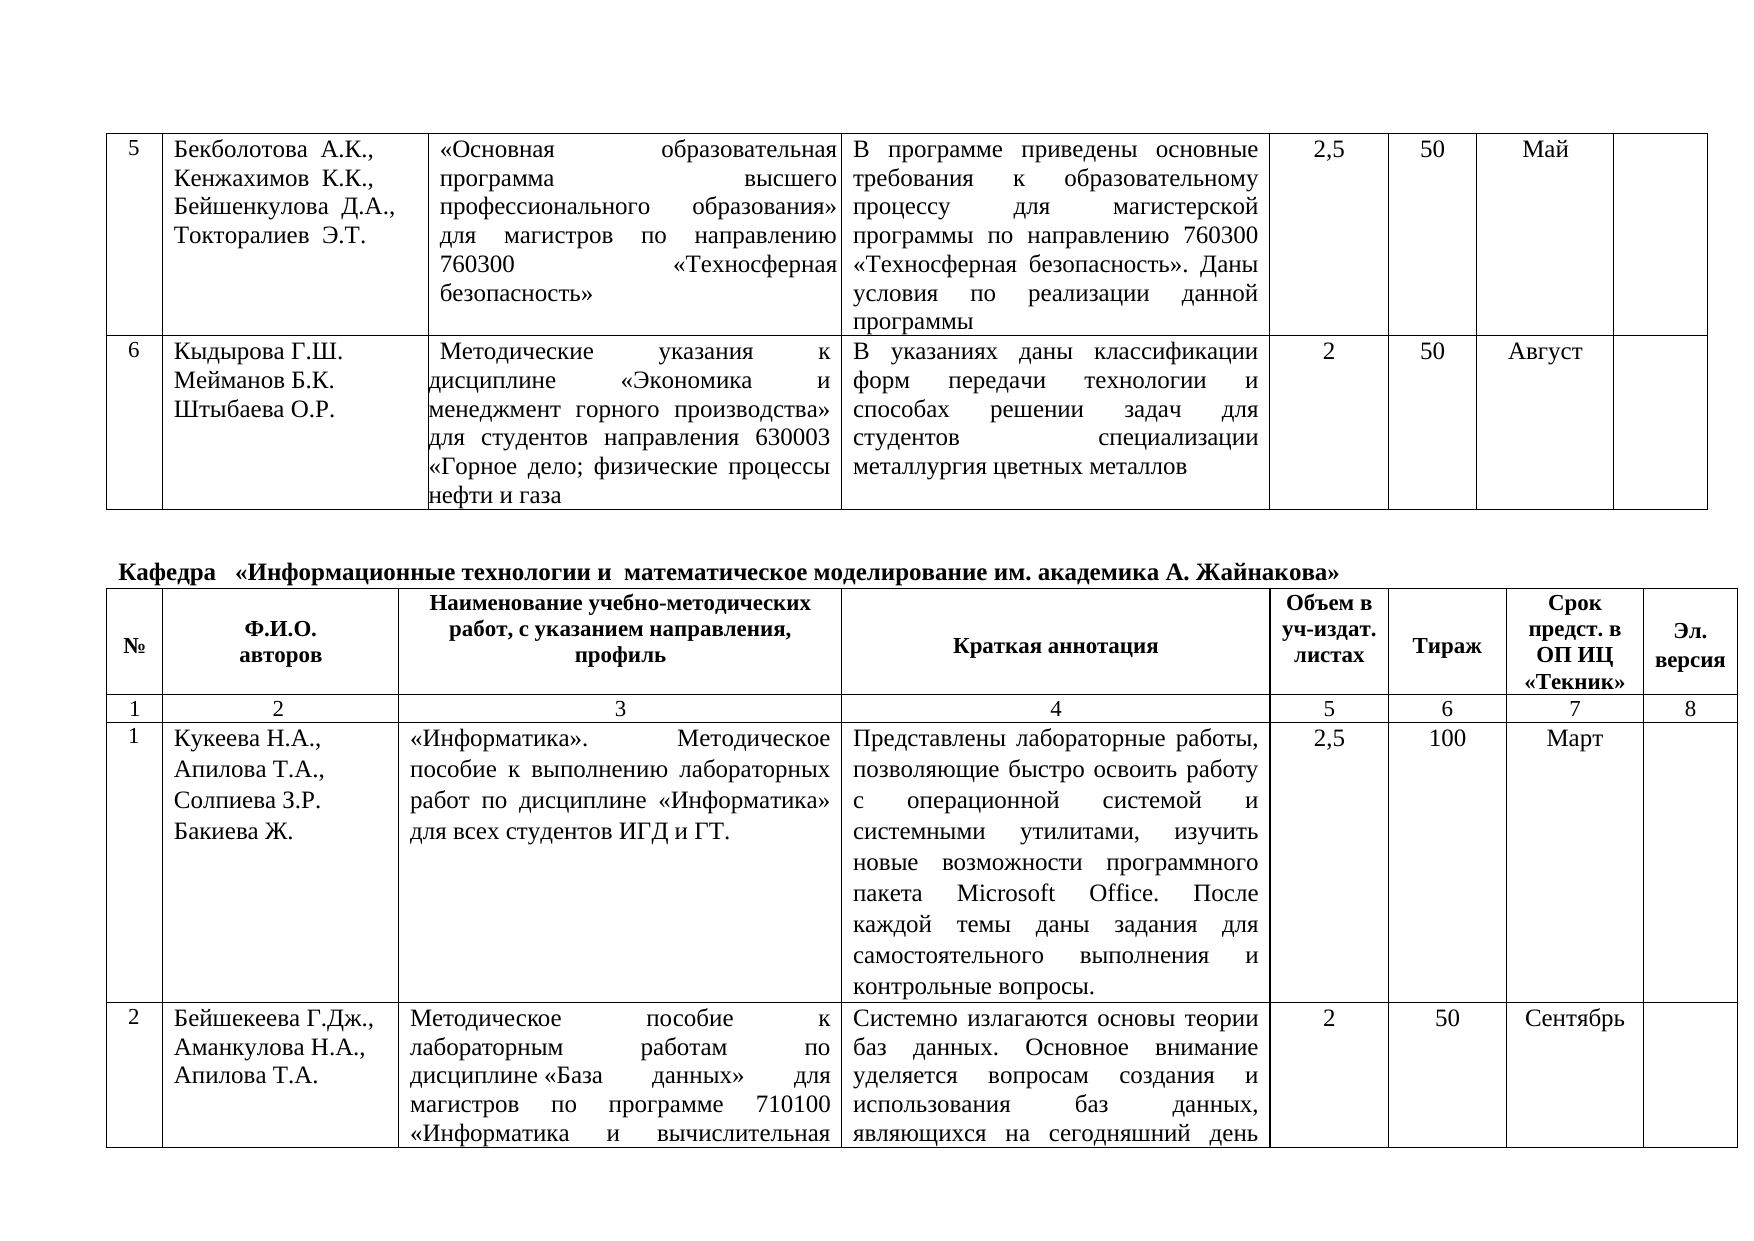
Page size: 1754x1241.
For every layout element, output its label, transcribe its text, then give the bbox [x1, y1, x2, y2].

table_cell Март [1507, 723, 1643, 1002]
table_cell 100 [1389, 723, 1506, 1002]
table_cell 2,5 [1271, 723, 1388, 1002]
table_header Эл. версия [1644, 589, 1737, 694]
table_cell Представлены лабораторные работы, позволяющие быстро освоить работу с операционной системой и системными утилитами, изучить новые возможности программного пакета Microsoft Office. После каждой темы даны задания для самостоятельного выполнения и контрольные вопросы. [842, 723, 1269, 1002]
table_cell 2 [1271, 1003, 1388, 1147]
table_cell 5 [107, 134, 162, 335]
table_cell 2 [1270, 336, 1388, 509]
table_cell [842, 1003, 1269, 1147]
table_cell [163, 1003, 398, 1147]
table_cell [1614, 134, 1707, 335]
table_cell 50 [1389, 134, 1476, 335]
table_cell 50 [1389, 1003, 1506, 1147]
table_cell Методические указания к дисциплине «Экономика и менеджмент горного производства» для студентов направления 630003 «Горное дело; физические процессы нефти и газа [429, 336, 841, 509]
table_cell Кукеева Н.А., Апилова Т.А., Солпиева З.Р. Бакиева Ж. [163, 723, 398, 1002]
table_header Наименование учебно-методических работ, с указанием направления, профиль [399, 589, 841, 694]
table_header Тираж [1389, 589, 1506, 694]
table_cell [1614, 336, 1707, 509]
table_cell Бекболотова А.К., Кенжахимов К.К., Бейшенкулова Д.А., Токторалиев Э.Т. [163, 134, 428, 335]
table_cell 6 [107, 336, 162, 509]
table_header Краткая аннотация [842, 589, 1269, 694]
table_cell Сентябрь [1507, 1003, 1643, 1147]
table_cell 1 [107, 723, 162, 1002]
table_cell [1644, 1003, 1737, 1147]
table_cell 50 [1389, 336, 1476, 509]
table_cell «Основная образовательная программа высшего профессионального образования» для магистров по направлению 760300 «Техносферная безопасность» [429, 134, 841, 335]
table_header Ф.И.О. авторов [163, 589, 398, 694]
table_cell В указаниях даны классификации форм передачи технологии и способах решении задач для студентов специализации металлургия цветных металлов [842, 336, 1269, 509]
table_header № [107, 589, 162, 694]
table_cell [1644, 723, 1737, 1002]
table_cell Май [1477, 134, 1613, 335]
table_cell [399, 1003, 841, 1147]
table_cell 2 [107, 1003, 162, 1147]
text Кафедра «Информационные технологии и математическое моделирование им. академика А. Жайнакова» [118, 557, 1636, 585]
table_cell В программе приведены основные требования к образовательному процессу для магистерской программы по направлению 760300 «Техносферная безопасность». Даны условия по реализации данной программы [842, 134, 1269, 335]
table_header Срок предст. в ОП ИЦ «Текник» [1507, 589, 1643, 694]
table_header Объем в уч-издат. листах [1271, 589, 1388, 694]
table_cell 2,5 [1270, 134, 1388, 335]
table_cell «Информатика». Методическое пособие к выполнению лабораторных работ по дисциплине «Информатика» для всех студентов ИГД и ГТ. [399, 723, 841, 1002]
table_cell Август [1477, 336, 1613, 509]
table_cell Кыдырова Г.Ш. Мейманов Б.К. Штыбаева О.Р. [163, 336, 428, 509]
